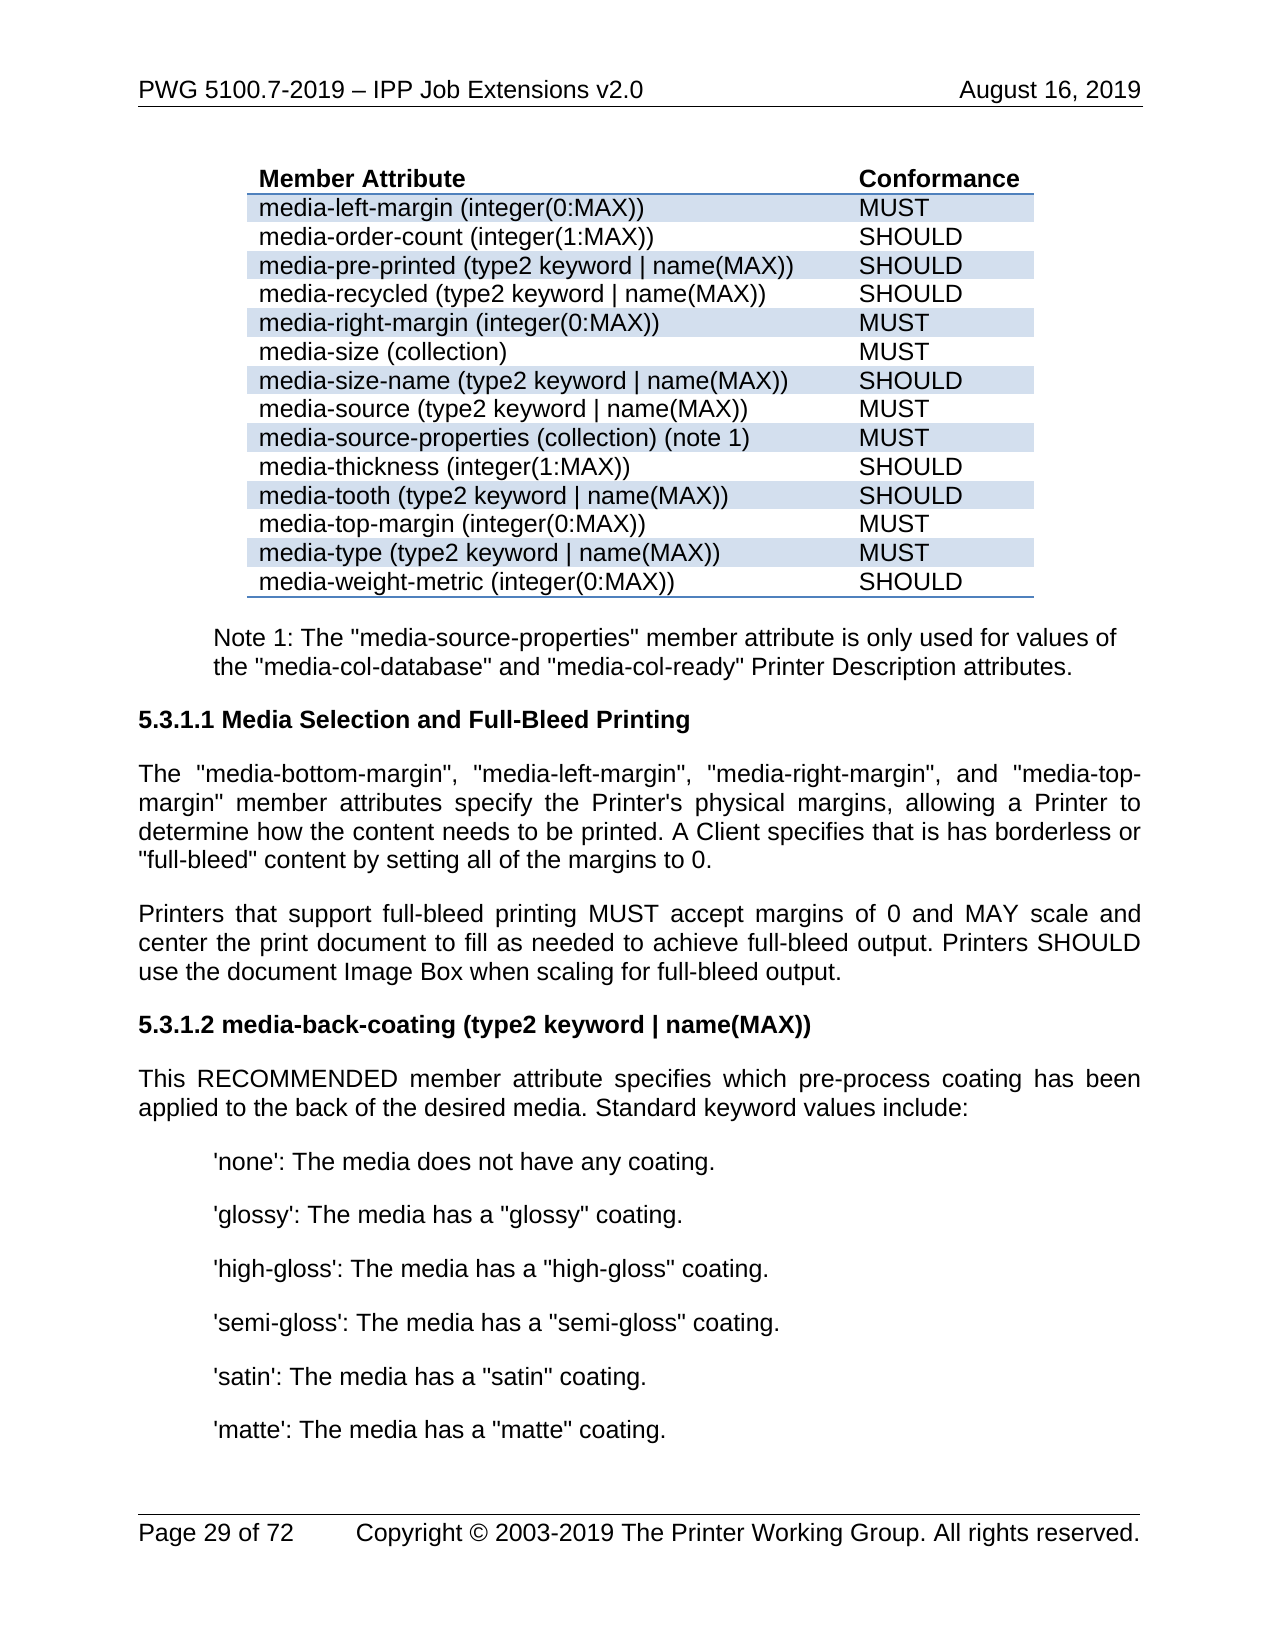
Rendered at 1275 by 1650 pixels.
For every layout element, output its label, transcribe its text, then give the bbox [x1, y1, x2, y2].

list 'matte': The media has a "matte" coating. [213, 1415, 1143, 1444]
table_cell media-top-margin (integer(0:MAX)) [247, 509, 847, 538]
table_cell SHOULD [847, 481, 1034, 509]
table_cell media-size-name (type2 keyword | name(MAX)) [247, 366, 847, 394]
table_cell media-recycled (type2 keyword | name(MAX)) [247, 279, 847, 308]
text This RECOMMENDED member attribute specifies which pre-process coating has been applied to the back of the desired media. Standard keyword values include: [138, 1064, 1143, 1121]
table_cell media-tooth (type2 keyword | name(MAX)) [247, 481, 847, 509]
table_cell media-type (type2 keyword | name(MAX)) [247, 538, 847, 567]
table_cell SHOULD [847, 279, 1034, 308]
table_cell media-thickness (integer(1:MAX)) [247, 452, 847, 481]
table_cell MUST [847, 538, 1034, 567]
table_cell MUST [847, 195, 1034, 222]
table_cell SHOULD [847, 567, 1034, 596]
table_cell media-source (type2 keyword | name(MAX)) [247, 394, 847, 423]
table_cell MUST [847, 423, 1034, 452]
table_cell media-source-properties (collection) (note 1) [247, 423, 847, 452]
table_cell MUST [847, 509, 1034, 538]
list 'high-gloss': The media has a "high-gloss" coating. [213, 1254, 1143, 1283]
table_cell media-order-count (integer(1:MAX)) [247, 222, 847, 251]
table_cell SHOULD [847, 452, 1034, 481]
table_cell MUST [847, 394, 1034, 423]
table_cell SHOULD [847, 366, 1034, 394]
table_cell media-pre-printed (type2 keyword | name(MAX)) [247, 251, 847, 279]
table_cell MUST [847, 308, 1034, 337]
list 'semi-gloss': The media has a "semi-gloss" coating. [213, 1308, 1143, 1336]
table_cell SHOULD [847, 222, 1034, 251]
list media-back-coating (type2 keyword | name(MAX)) [138, 1010, 1143, 1039]
table_cell media-right-margin (integer(0:MAX)) [247, 308, 847, 337]
table_cell MUST [847, 337, 1034, 366]
text Note 1: The "media-source-properties" member attribute is only used for values of the "media-col-database" and "media-col-ready" Printer Description attributes. [213, 623, 1143, 680]
list 'none': The media does not have any coating. [213, 1146, 1143, 1175]
list 'satin': The media has a "satin" coating. [213, 1361, 1143, 1390]
table_cell SHOULD [847, 251, 1034, 279]
table_cell media-weight-metric (integer(0:MAX)) [247, 567, 847, 596]
table_header Member Attribute [247, 164, 847, 193]
table_cell media-size (collection) [247, 337, 847, 366]
table_cell media-left-margin (integer(0:MAX)) [247, 195, 847, 222]
list 'glossy': The media has a "glossy" coating. [213, 1200, 1143, 1229]
table_header Conformance [847, 164, 1034, 193]
text The "media-bottom-margin", "media-left-margin", "media-right-margin", and "media-top-margin" member attributes specify the Printer's physical margins, allowing a Printer to determine how the content needs to be printed. A Client specifies that is has borderless or "full-bleed" content by setting all of the margins to 0. [138, 759, 1143, 874]
text Printers that support full-bleed printing MUST accept margins of 0 and MAY scale and center the print document to fill as needed to achieve full-bleed output. Printers SHOULD use the document Image Box when scaling for full-bleed output. [138, 899, 1143, 985]
text Media Selection and Full-Bleed Printing [138, 705, 1143, 734]
